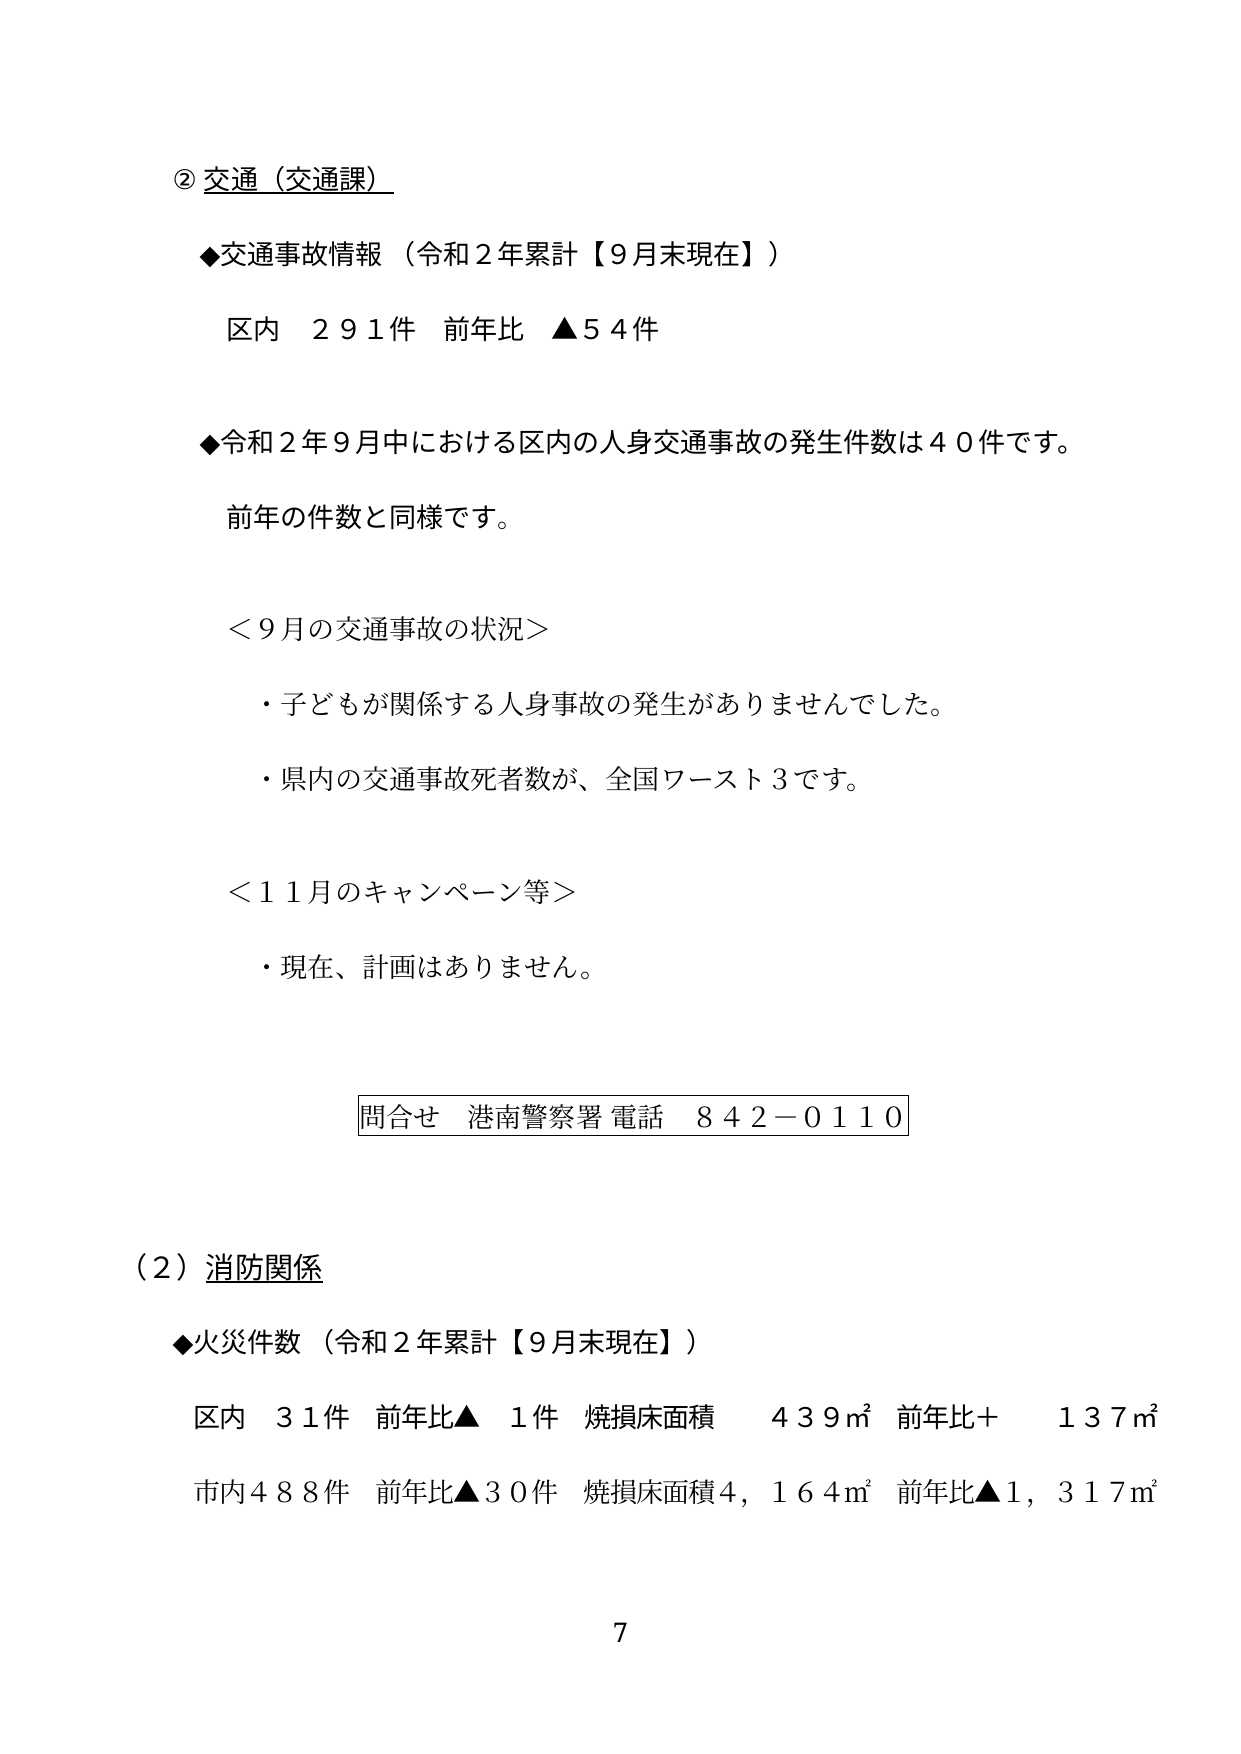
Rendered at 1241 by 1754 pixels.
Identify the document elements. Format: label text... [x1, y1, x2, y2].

text ＜９月の交通事故の状況＞ [118, 591, 1119, 666]
text 問合せ 港南警察署 電話 ８４２－０１１０ [145, 1078, 1122, 1153]
text 区内 ３１件 前年比▲ １件 焼損床面積 ４３９㎡ 前年比＋ １３７㎡ [118, 1378, 1176, 1453]
text 区内 ２９１件 前年比 ▲５４件 [118, 291, 1119, 366]
text ・子どもが関係する人身事故の発生がありませんでした。 [253, 666, 1119, 741]
text ② 交通（交通課） [118, 141, 1119, 216]
text ・現在、計画はありません。 [118, 928, 1119, 1003]
text （２）消防関係 [118, 1228, 1122, 1303]
text ◆令和２年９月中における区内の人身交通事故の発生件数は４０件です。 [118, 403, 1176, 478]
text ・県内の交通事故死者数が、全国ワースト３です。 [118, 741, 1119, 816]
text ◆火災件数 （令和２年累計【９月末現在】） [118, 1303, 1122, 1378]
text 前年の件数と同様です。 [118, 478, 1119, 553]
text ◆交通事故情報 （令和２年累計【９月末現在】） [118, 216, 1119, 291]
text 市内４８８件 前年比▲３０件 焼損床面積４，１６４㎡ 前年比▲１，３１７㎡ [118, 1453, 1176, 1528]
text ＜１１月のキャンペーン等＞ [118, 853, 1119, 928]
